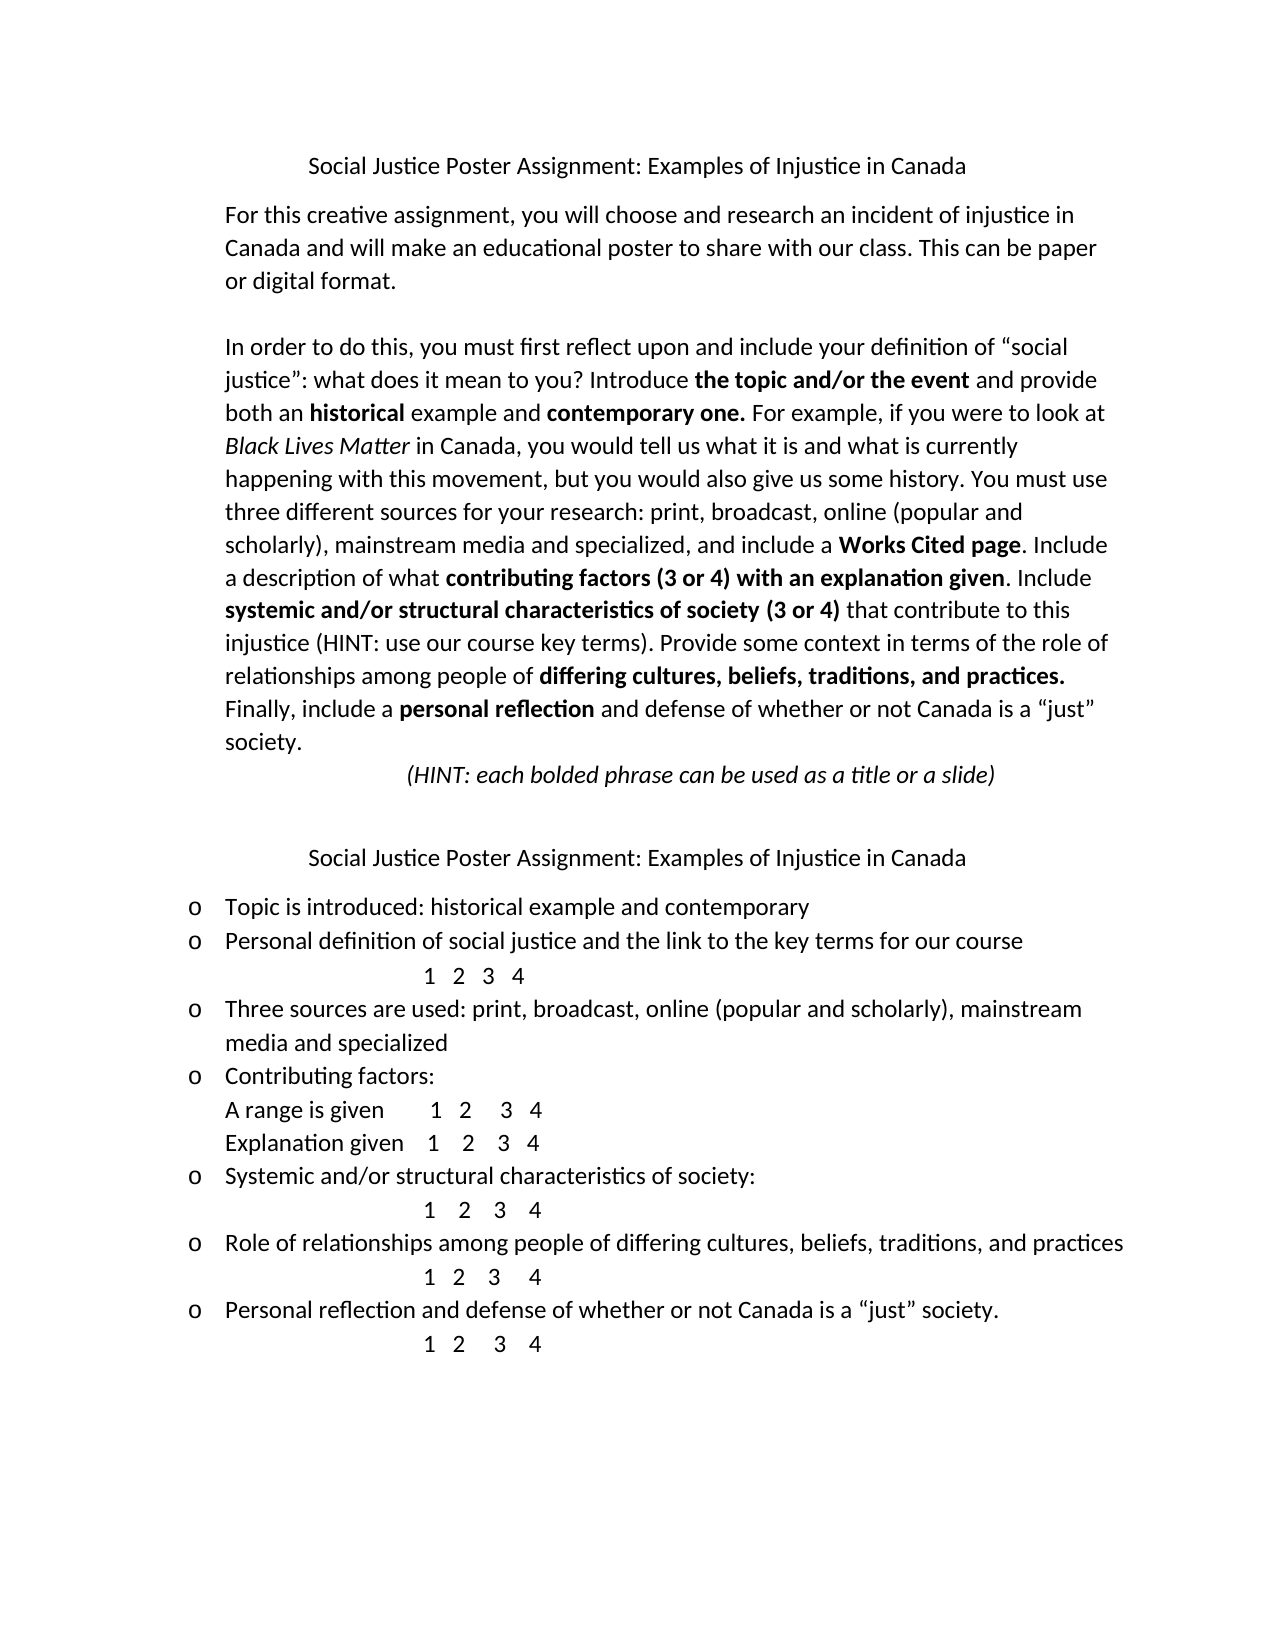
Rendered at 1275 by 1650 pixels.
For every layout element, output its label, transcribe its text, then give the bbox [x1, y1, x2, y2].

list 1 2 3 4 [225, 1328, 1125, 1359]
list Personal definition of social justice and the link to the key terms for our course [187, 926, 1125, 957]
list Three sources are used: print, broadcast, online (popular and scholarly), mainstream media and specialized [187, 993, 1125, 1057]
list 1 2 3 4 [225, 960, 1125, 990]
list 1 2 3 4 [225, 1261, 1125, 1292]
list (HINT: each bolded phrase can be used as a title or a slide) [225, 759, 1125, 790]
list Systemic and/or structural characteristics of society: [187, 1160, 1125, 1192]
list Personal reflection and defense of whether or not Canada is a “just” society. [187, 1294, 1125, 1326]
list A range is given 1 2 3 4 [225, 1094, 1125, 1124]
list 1 2 3 4 [225, 1194, 1125, 1225]
list In order to do this, you must first reflect upon and include your definition of “social justice”: what does it mean to you? Introduce the topic and/or the event and provide both an historical example and contemporary one. For example, if you were to look at Black Lives Matter in Canada, you would tell us what it is and what is currently happening with this movement, but you would also give us some history. You must use three different sources for your research: print, broadcast, online (popular and scholarly), mainstream media and specialized, and include a Works Cited page. Include a description of what contributing factors (3 or 4) with an explanation given. Include systemic and/or structural characteristics of society (3 or 4) that contribute to this injustice (HINT: use our course key terms). Provide some context in terms of the role of relationships among people of differing cultures, beliefs, traditions, and practices. Finally, include a personal reflection and defense of whether or not Canada is a “just” society. [225, 331, 1125, 757]
list Explanation given 1 2 3 4 [225, 1127, 1125, 1157]
list Topic is introduced: historical example and contemporary [187, 891, 1125, 923]
list For this creative assignment, you will choose and research an incident of injustice in Canada and will make an educational poster to share with our class. This can be paper or digital format. [225, 199, 1125, 296]
list Role of relationships among people of differing cultures, beliefs, traditions, and practices [187, 1227, 1125, 1259]
list Contributing factors: [187, 1060, 1125, 1092]
text Social Justice Poster Assignment: Examples of Injustice in Canada [150, 150, 1125, 181]
text Social Justice Poster Assignment: Examples of Injustice in Canada [150, 842, 1125, 872]
